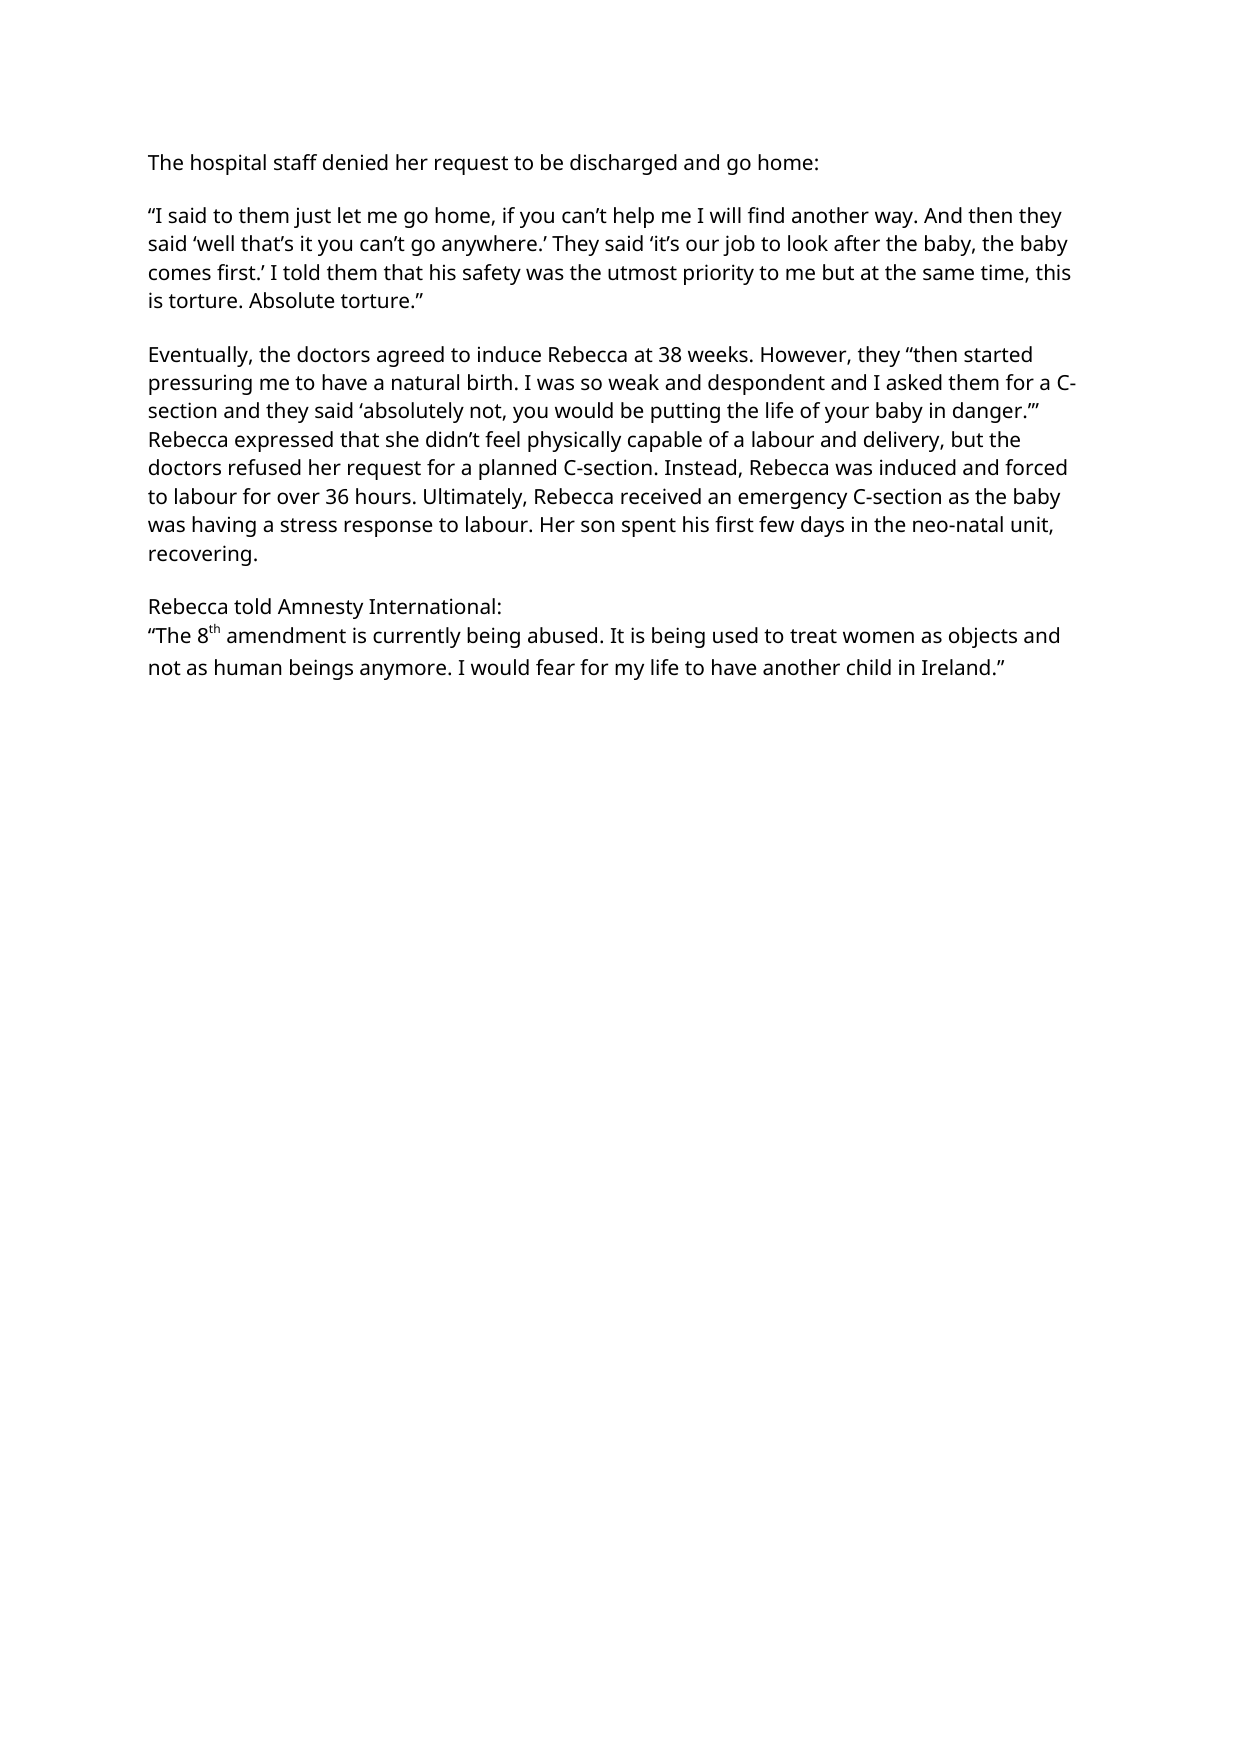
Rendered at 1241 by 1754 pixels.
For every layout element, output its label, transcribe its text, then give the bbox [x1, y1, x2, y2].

text Rebecca told Amnesty International: [148, 592, 1093, 621]
text Eventually, the doctors agreed to induce Rebecca at 38 weeks. However, they “then started pressuring me to have a natural birth. I was so weak and despondent and I asked them for a C-section and they said ‘absolutely not, you would be putting the life of your baby in danger.’” Rebecca expressed that she didn’t feel physically capable of a labour and delivery, but the doctors refused her request for a planned C-section. Instead, Rebecca was induced and forced to labour for over 36 hours. Ultimately, Rebecca received an emergency C-section as the baby was having a stress response to labour. Her son spent his first few days in the neo-natal unit, recovering. [148, 340, 1093, 567]
text “The 8th amendment is currently being abused. It is being used to treat women as objects and not as human beings anymore. I would fear for my life to have another child in Ireland.” [148, 621, 1093, 682]
text The hospital staff denied her request to be discharged and go home: [148, 148, 1093, 176]
text “I said to them just let me go home, if you can’t help me I will find another way. And then they said ‘well that’s it you can’t go anywhere.’ They said ‘it’s our job to look after the baby, the baby comes first.’ I told them that his safety was the utmost priority to me but at the same time, this is torture. Absolute torture.” [148, 201, 1093, 315]
